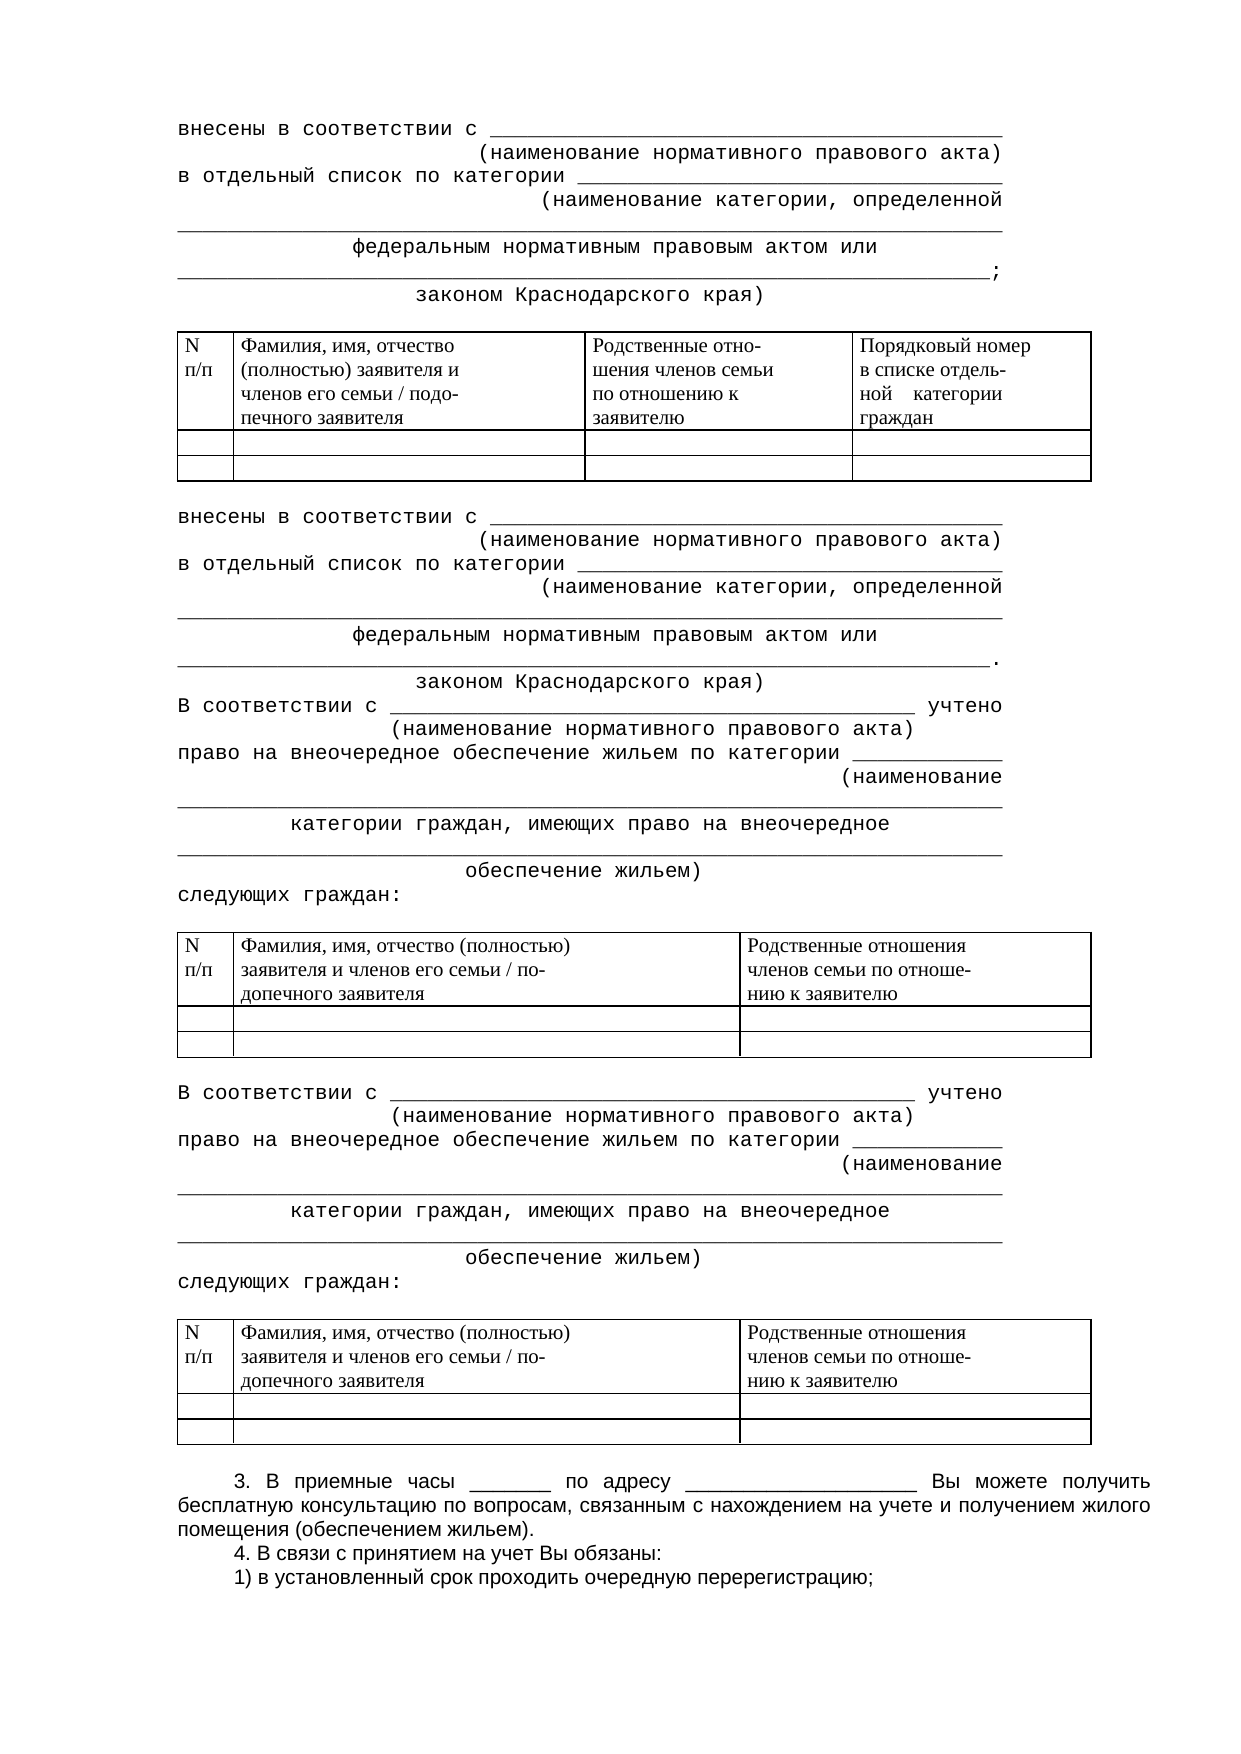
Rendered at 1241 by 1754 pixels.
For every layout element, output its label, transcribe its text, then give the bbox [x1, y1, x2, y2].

text (наименование [177, 766, 1152, 789]
table_cell [234, 1032, 739, 1056]
table_header Родственные отношения членов семьи по отноше- нию к заявителю [741, 933, 1090, 1005]
text федеральным нормативным правовым актом или [177, 624, 1152, 647]
text внесены в соответствии с _________________________________________ [177, 118, 1152, 142]
text _________________________________________________________________; [177, 260, 1152, 284]
text (наименование нормативного правового акта) [177, 142, 1152, 165]
table_cell [741, 1394, 1090, 1418]
table_cell [178, 431, 233, 454]
text __________________________________________________________________ [177, 789, 1152, 813]
table_cell [234, 1007, 739, 1031]
table_cell [853, 431, 1090, 454]
text следующих граждан: [177, 884, 1152, 908]
text право на внеочередное обеспечение жильем по категории ____________ [177, 1129, 1152, 1153]
text _________________________________________________________________. [177, 647, 1152, 671]
text право на внеочередное обеспечение жильем по категории ____________ [177, 742, 1152, 766]
table_header N п/п [178, 333, 233, 429]
table_header Фамилия, имя, отчество (полностью) заявителя и членов его семьи / подо- печного заявителя [234, 333, 584, 429]
text 3. В приемные часы _______ по адресу ____________________ Вы можете получить бесплатную консультацию по вопросам, связанным с нахождением на учете и получением жилого помещения (обеспечением жильем). [177, 1469, 1152, 1541]
text в отдельный список по категории __________________________________ [177, 165, 1152, 189]
table_cell [234, 1420, 739, 1443]
table_cell [234, 431, 584, 454]
table_header Порядковый номер в списке отдель- ной категории граждан [853, 333, 1090, 429]
text (наименование нормативного правового акта) [177, 1106, 1152, 1129]
text __________________________________________________________________ [177, 1176, 1152, 1200]
table_cell [586, 456, 852, 480]
table_cell [741, 1007, 1090, 1031]
table_cell [853, 456, 1090, 480]
table_cell [178, 456, 233, 480]
text (наименование нормативного правового акта) [177, 718, 1152, 742]
table_header N п/п [178, 1320, 233, 1392]
table_cell [234, 1394, 739, 1418]
text (наименование категории, определенной [177, 189, 1152, 213]
table_header Родственные отношения членов семьи по отноше- нию к заявителю [741, 1320, 1090, 1392]
text (наименование нормативного правового акта) [177, 529, 1152, 553]
text __________________________________________________________________ [177, 213, 1152, 236]
text В соответствии с __________________________________________ учтено [177, 1082, 1152, 1106]
table_header Фамилия, имя, отчество (полностью) заявителя и членов его семьи / по- допечного заявителя [234, 933, 739, 1005]
text __________________________________________________________________ [177, 600, 1152, 624]
text 4. В связи с принятием на учет Вы обязаны: [177, 1541, 1152, 1565]
text категории граждан, имеющих право на внеочередное [177, 1200, 1152, 1224]
table_cell [178, 1420, 233, 1443]
text категории граждан, имеющих право на внеочередное [177, 813, 1152, 837]
table_cell [178, 1007, 233, 1031]
text следующих граждан: [177, 1271, 1152, 1295]
text внесены в соответствии с _________________________________________ [177, 506, 1152, 529]
table_cell [234, 456, 584, 480]
text федеральным нормативным правовым актом или [177, 236, 1152, 260]
text (наименование [177, 1153, 1152, 1176]
text __________________________________________________________________ [177, 837, 1152, 860]
text в отдельный список по категории __________________________________ [177, 553, 1152, 577]
table_cell [586, 431, 852, 454]
text законом Краснодарского края) [177, 284, 1152, 307]
text В соответствии с __________________________________________ учтено [177, 695, 1152, 718]
table_cell [741, 1032, 1090, 1056]
table_cell [178, 1032, 233, 1056]
text законом Краснодарского края) [177, 671, 1152, 695]
table_header Родственные отно- шения членов семьи по отношению к заявителю [586, 333, 852, 429]
text обеспечение жильем) [177, 1247, 1152, 1271]
text (наименование категории, определенной [177, 577, 1152, 600]
table_cell [741, 1420, 1090, 1443]
table_header Фамилия, имя, отчество (полностью) заявителя и членов его семьи / по- допечного заявителя [234, 1320, 739, 1392]
table_header N п/п [178, 933, 233, 1005]
table_cell [178, 1394, 233, 1418]
text обеспечение жильем) [177, 860, 1152, 884]
text __________________________________________________________________ [177, 1224, 1152, 1247]
text 1) в установленный срок проходить очередную перерегистрацию; [177, 1565, 1152, 1589]
